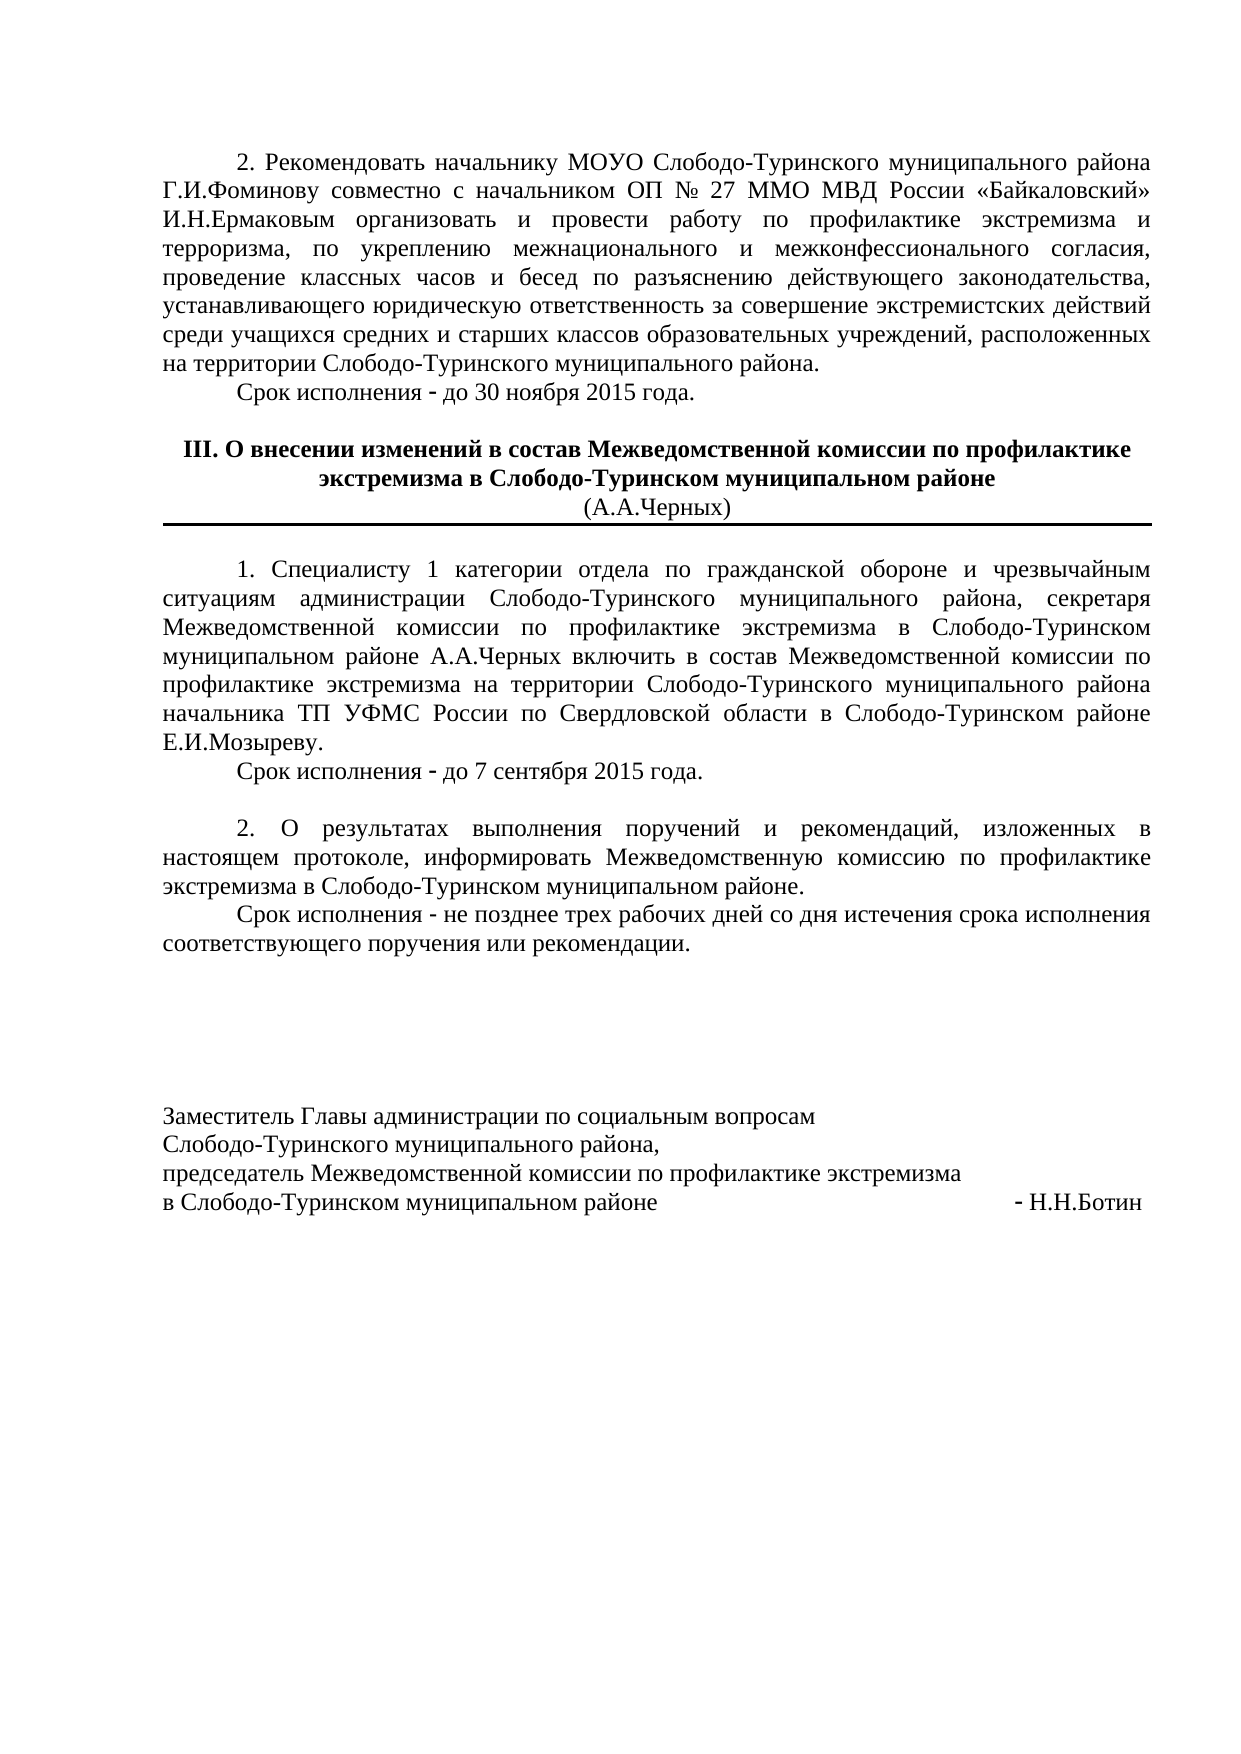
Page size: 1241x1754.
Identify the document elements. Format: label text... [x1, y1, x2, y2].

text 2. Рекомендовать начальнику МОУО Слободо-Туринского муниципального района Г.И.Фоминову совместно с начальником ОП № 27 ММО МВД России «Байкаловский» И.Н.Ермаковым организовать и провести работу по профилактике экстремизма и терроризма, по укреплению межнационального и межконфессионального согласия, проведение классных часов и бесед по разъяснению действующего законодательства, устанавливающего юридическую ответственность за совершение экстремистских действий среди учащихся средних и старших классов образовательных учреждений, расположенных на территории Слободо-Туринского муниципального района. [162, 147, 1152, 377]
text председатель Межведомственной комиссии по профилактике экстремизма [162, 1158, 1152, 1187]
text Слободо-Туринского муниципального района, [162, 1129, 1152, 1158]
text III. О внесении изменений в состав Межведомственной комиссии по профилактике экстремизма в Слободо-Туринском муниципальном районе [162, 434, 1152, 492]
text (А.А.Черных) [162, 492, 1152, 526]
text 1. Специалисту 1 категории отдела по гражданской обороне и чрезвычайным ситуациям администрации Слободо-Туринского муниципального района, секретаря Межведомственной комиссии по профилактике экстремизма в Слободо-Туринском муниципальном районе А.А.Черных включить в состав Межведомственной комиссии по профилактике экстремизма на территории Слободо-Туринского муниципального района начальника ТП УФМС России по Свердловской области в Слободо-Туринском районе Е.И.Мозыреву. [162, 554, 1152, 756]
list О результатах выполнения поручений и рекомендаций, изложенных в настоящем протоколе, информировать Межведомственную комиссию по профилактике экстремизма в Слободо-Туринском муниципальном районе. [162, 813, 1152, 899]
text Срок исполнения до 30 ноября 2015 года. [162, 377, 1152, 406]
text в Слободо-Туринском муниципальном районе Н.Н.Ботин [162, 1187, 1152, 1216]
text Срок исполнения до 7 сентября 2015 года. [162, 756, 1152, 784]
text Заместитель Главы администрации по социальным вопросам [162, 1101, 1152, 1129]
list Срок исполнения не позднее трех рабочих дней со дня истечения срока исполнения соответствующего поручения или рекомендации. [162, 899, 1152, 957]
